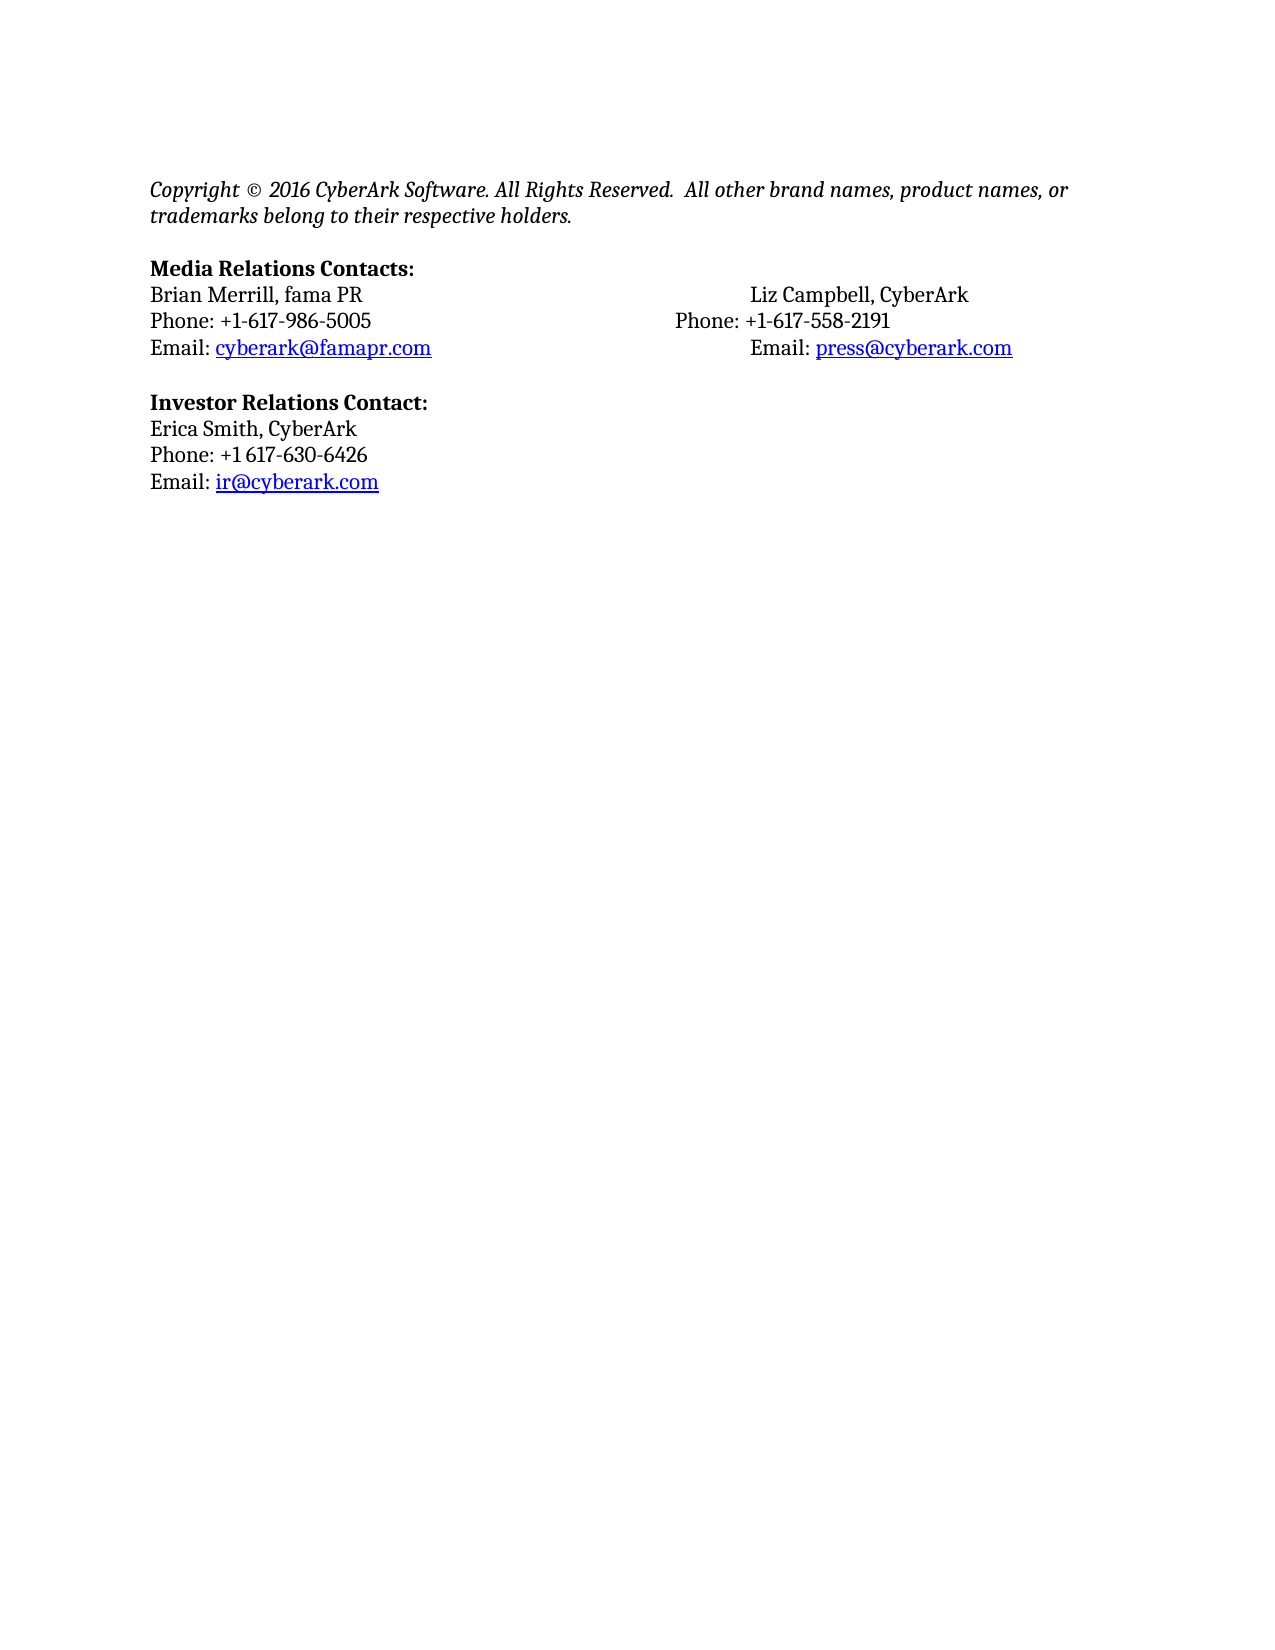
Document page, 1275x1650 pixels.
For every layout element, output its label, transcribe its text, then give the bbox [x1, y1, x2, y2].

text Media Relations Contacts: [150, 255, 1110, 282]
text Email: ir@cyberark.com [150, 469, 1125, 495]
text Copyright © 2016 CyberArk Software. All Rights Reserved. All other brand names, product names, or trademarks belong to their respective holders. [150, 176, 1125, 229]
text Email: cyberark@famapr.com Email: press@cyberark.com [150, 334, 1110, 361]
text Brian Merrill, fama PR Liz Campbell, CyberArk [150, 282, 1110, 308]
text Phone: +1-617-986-5005 Phone: +1-617-558-2191 [150, 308, 1110, 334]
text Investor Relations Contact: [150, 389, 1144, 416]
text Phone: +1 617-630-6426 [150, 442, 1125, 469]
text Erica Smith, CyberArk [150, 416, 1125, 442]
